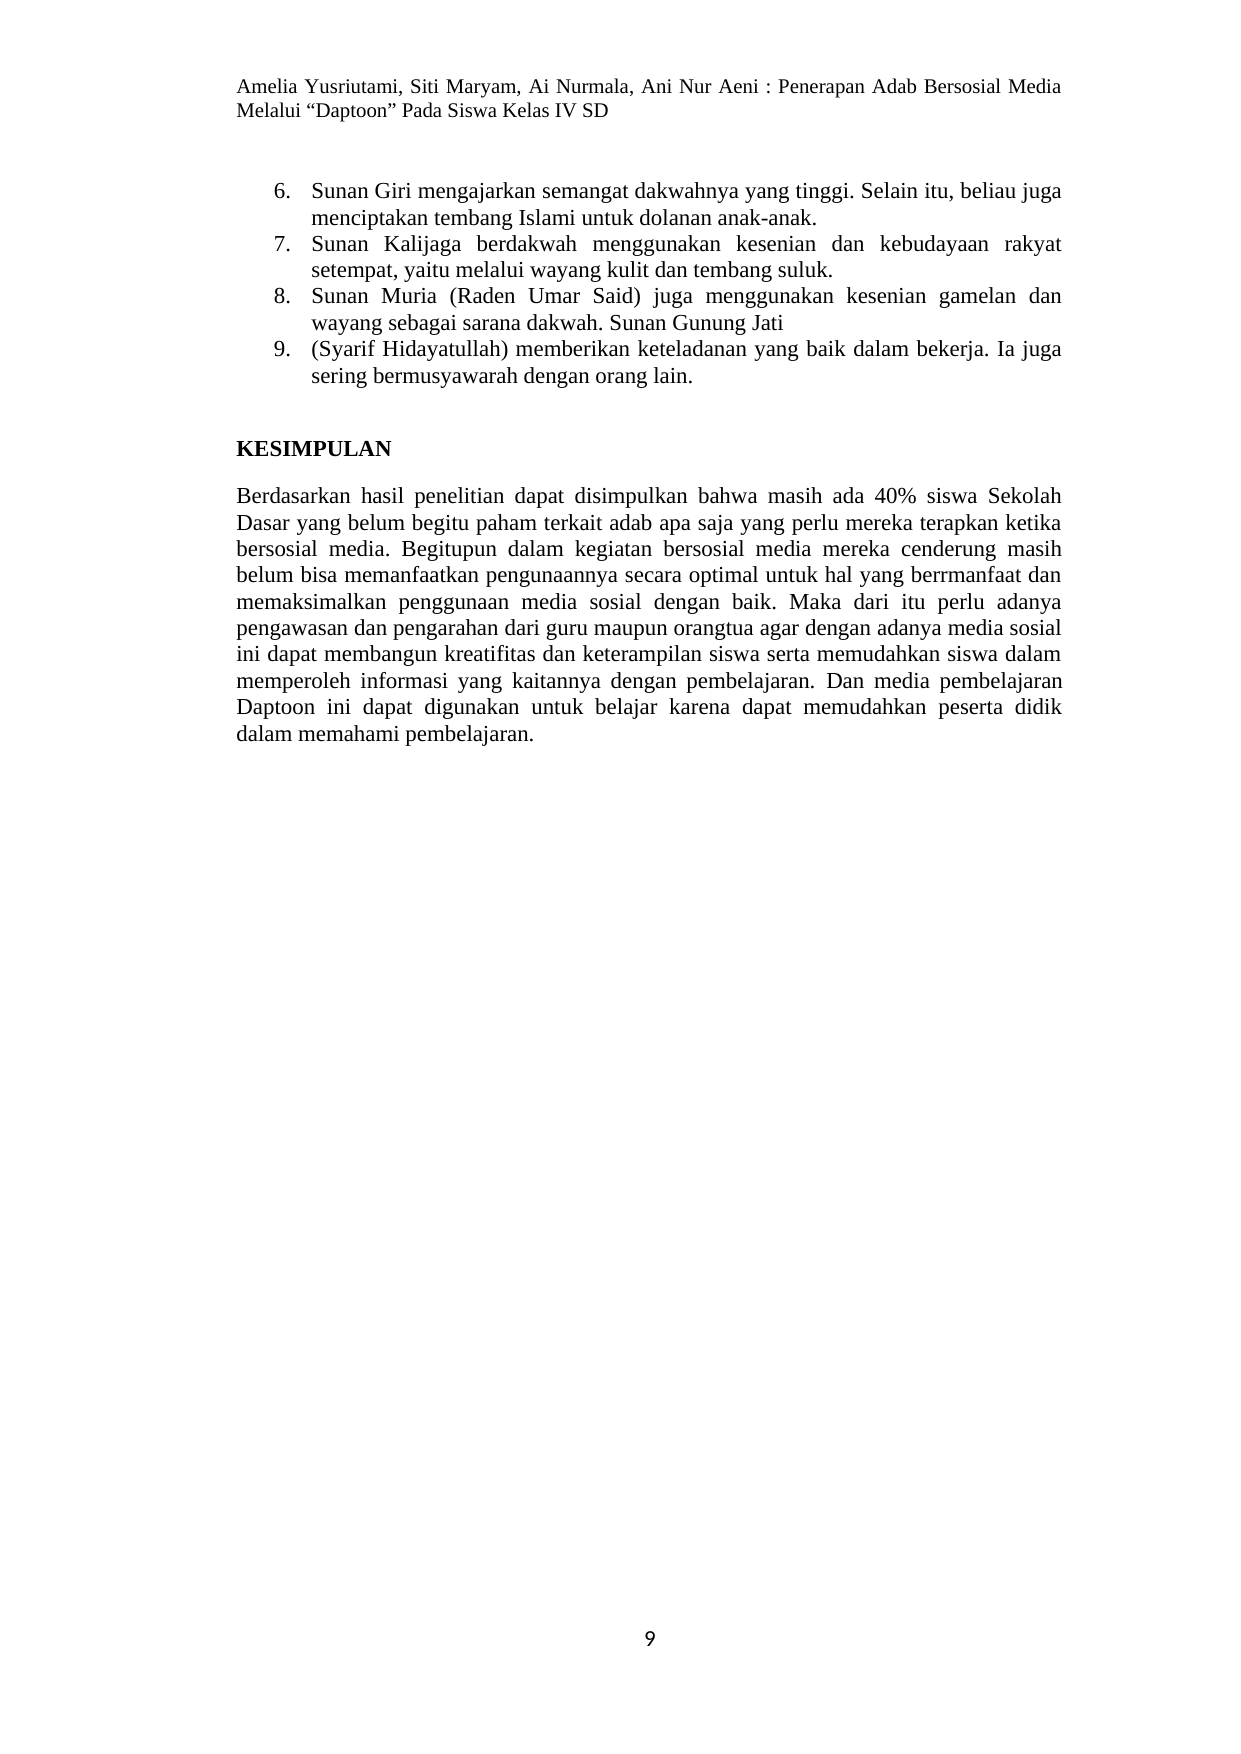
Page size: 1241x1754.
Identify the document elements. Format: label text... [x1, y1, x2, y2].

text KESIMPULAN [236, 435, 1063, 462]
list Sunan Giri mengajarkan semangat dakwahnya yang tinggi. Selain itu, beliau juga menciptakan tembang Islami untuk dolanan anak-anak. [274, 177, 1063, 230]
list (Syarif Hidayatullah) memberikan keteladanan yang baik dalam bekerja. Ia juga sering bermusyawarah dengan orang lain. [274, 335, 1063, 388]
list Sunan Muria (Raden Umar Said) juga menggunakan kesenian gamelan dan wayang sebagai sarana dakwah. Sunan Gunung Jati [274, 283, 1063, 335]
list Sunan Kalijaga berdakwah menggunakan kesenian dan kebudayaan rakyat setempat, yaitu melalui wayang kulit dan tembang suluk. [274, 230, 1063, 283]
